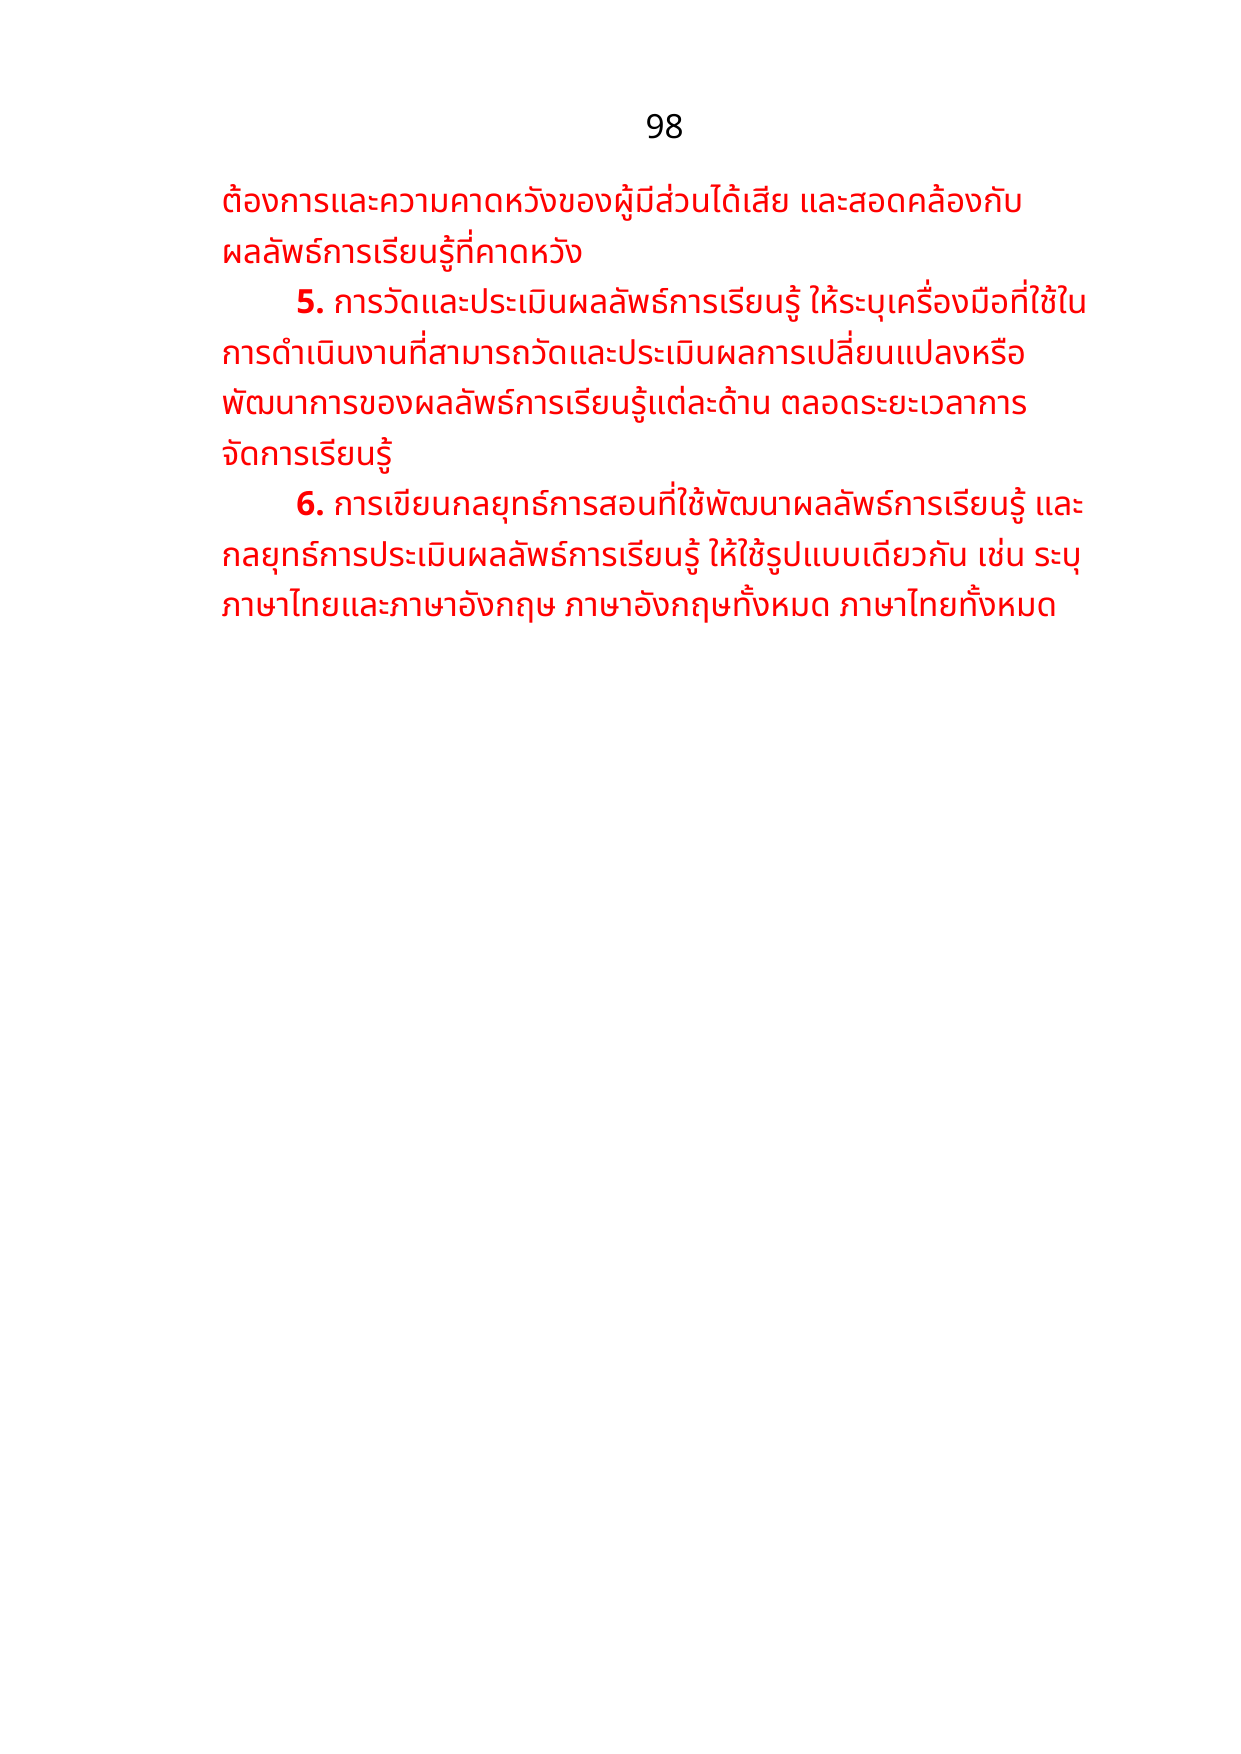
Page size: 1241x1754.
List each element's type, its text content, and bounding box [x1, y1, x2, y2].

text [221, 177, 1107, 278]
text 6. การเขียนกลยุทธ์การสอนที่ใช้พัฒนาผลลัพธ์การเรียนรู้ และกลยุทธ์การประเมินผลลัพธ์การเรียนรู้ ให้ใช้รูปแบบเดียวกัน เช่น ระบุภาษาไทยและภาษาอังกฤษ ภาษาอังกฤษทั้งหมด ภาษาไทยทั้งหมด [221, 480, 1107, 632]
text 5. การวัดและประเมินผลลัพธ์การเรียนรู้ ให้ระบุเครื่องมือที่ใช้ในการดำเนินงานที่สามารถวัดและประเมินผลการเปลี่ยนแปลงหรือพัฒนาการของผลลัพธ์การเรียนรู้แต่ละด้าน ตลอดระยะเวลาการจัดการเรียนรู้ [221, 278, 1107, 480]
